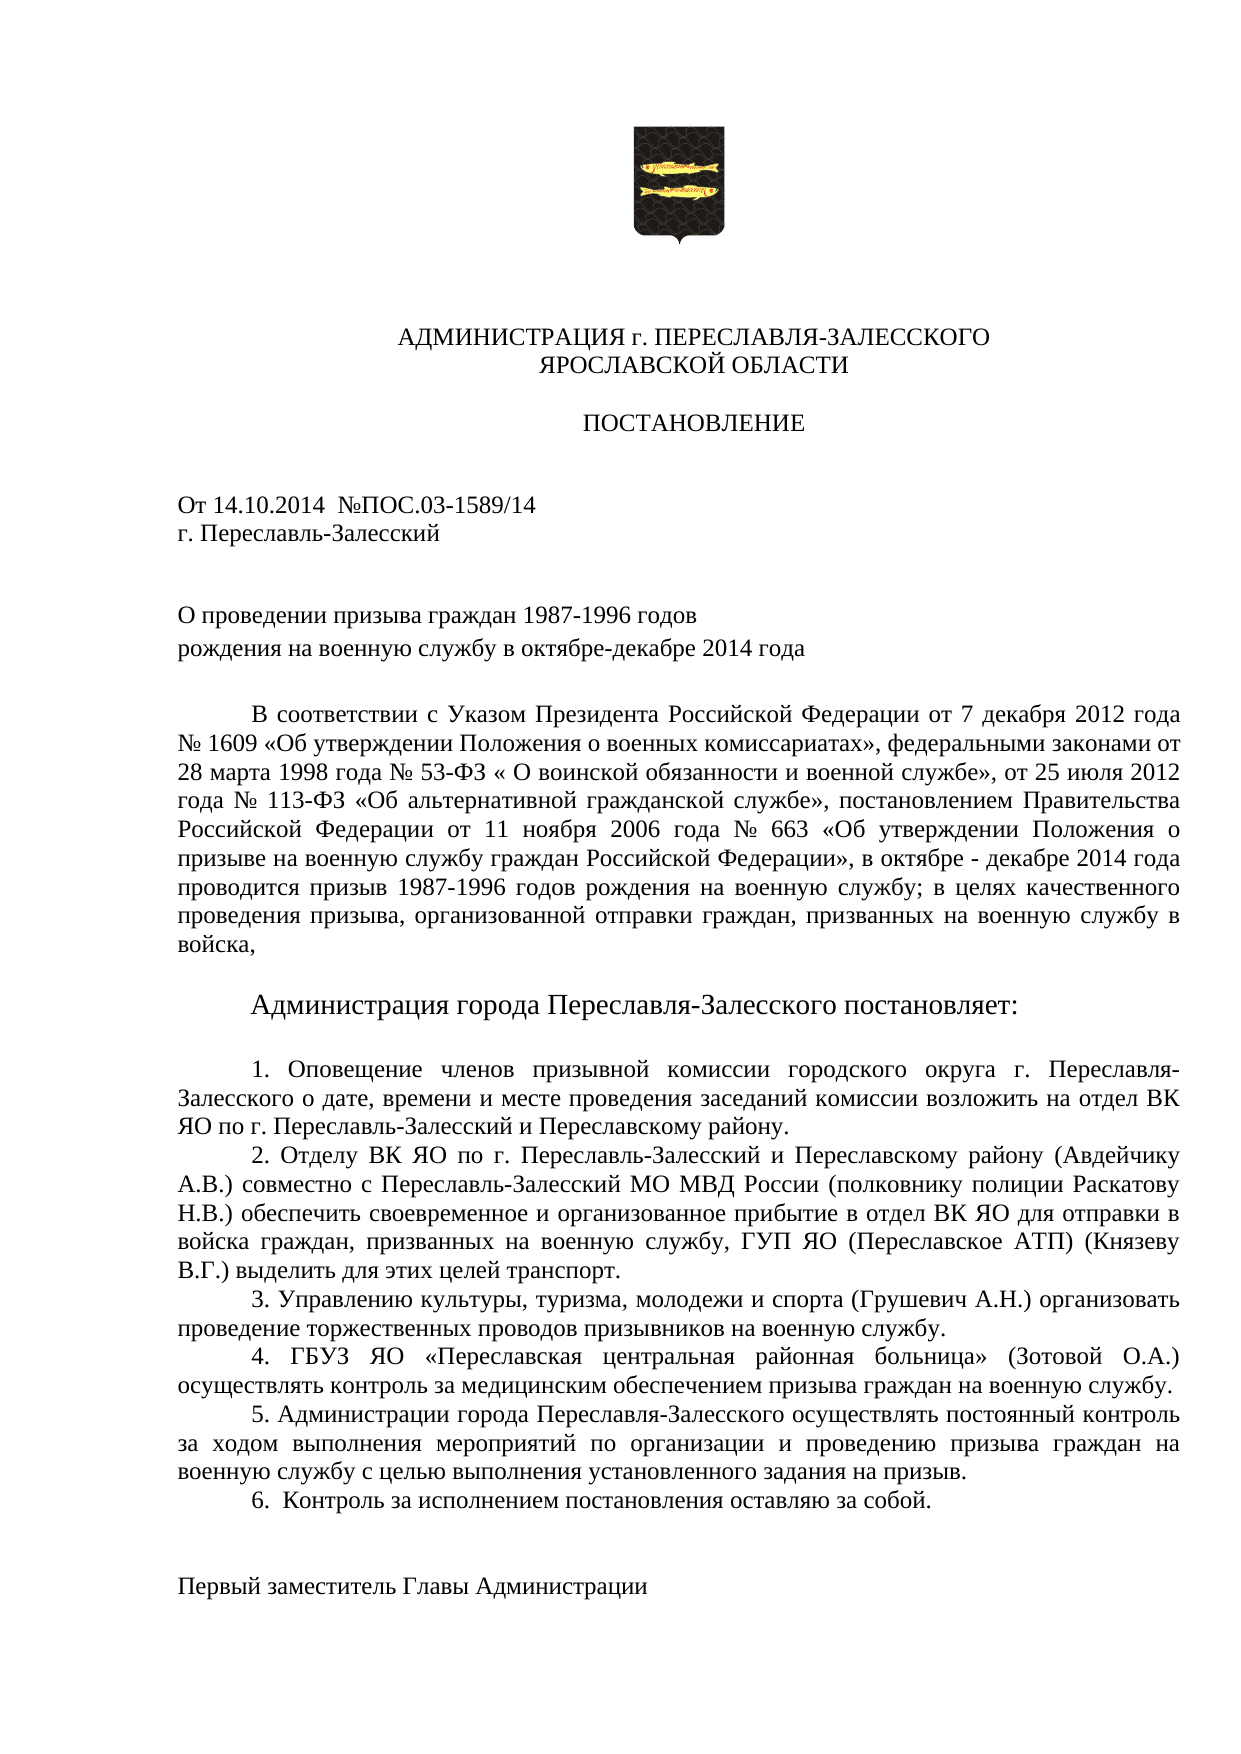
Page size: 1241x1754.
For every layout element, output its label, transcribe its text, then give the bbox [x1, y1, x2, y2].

text ЯРОСЛАВСКОЙ ОБЛАСТИ [207, 351, 1181, 379]
text 3. Управлению культуры, туризма, молодежи и спорта (Грушевич А.Н.) организовать проведение торжественных проводов призывников на военную службу. [177, 1284, 1181, 1341]
text От 14.10.2014 №ПОС.03-1589/14 [177, 490, 1181, 518]
text Администрация города Переславля-Залесского постановляет: [177, 987, 1181, 1020]
text О проведении призыва граждан 1987-1996 годов [177, 600, 1181, 629]
text г. Переславль-Залесский [177, 518, 1181, 547]
text АДМИНИСТРАЦИЯ г. ПЕРЕСЛАВЛЯ-ЗАЛЕССКОГО [207, 322, 1181, 351]
text 6. Контроль за исполнением постановления оставляю за собой. [177, 1485, 1181, 1514]
text 2. Отделу ВК ЯО по г. Переславль-Залесский и Переславскому району (Авдейчику А.В.) совместно с Переславль-Залесский МО МВД России (полковнику полиции Раскатову Н.В.) обеспечить своевременное и организованное прибытие в отдел ВК ЯО для отправки в войска граждан, призванных на военную службу, ГУП ЯО (Переславское АТП) (Князеву В.Г.) выделить для этих целей транспорт. [177, 1140, 1181, 1284]
text рождения на военную службу в октябре-декабре 2014 года [177, 633, 1181, 662]
text 4. ГБУЗ ЯО «Переславская центральная районная больница» (Зотовой О.А.) осуществлять контроль за медицинским обеспечением призыва граждан на военную службу. [177, 1341, 1181, 1399]
text Первый заместитель Главы Администрации [177, 1571, 1181, 1600]
text ПОСТАНОВЛЕНИЕ [207, 408, 1181, 437]
text В соответствии с Указом Президента Российской Федерации от 7 декабря 2012 года № 1609 «Об утверждении Положения о военных комиссариатах», федеральными законами от 28 марта 1998 года № 53-ФЗ « О воинской обязанности и военной службе», от 25 июля 2012 года № 113-ФЗ «Об альтернативной гражданской службе», постановлением Правительства Российской Федерации от 11 ноября 2006 года № 663 «Об утверждении Положения о призыве на военную службу граждан Российской Федерации», в октябре - декабре 2014 года проводится призыв 1987-1996 годов рождения на военную службу; в целях качественного проведения призыва, организованной отправки граждан, призванных на военную службу в войска, [177, 699, 1181, 958]
text 1. Оповещение членов призывной комиссии городского округа г. Переславля-Залесского о дате, времени и месте проведения заседаний комиссии возложить на отдел ВК ЯО по г. Переславль-Залесский и Переславскому району. [177, 1054, 1181, 1140]
text 5. Администрации города Переславля-Залесского осуществлять постоянный контроль за ходом выполнения мероприятий по организации и проведению призыва граждан на военную службу с целью выполнения установленного задания на призыв. [177, 1399, 1181, 1485]
